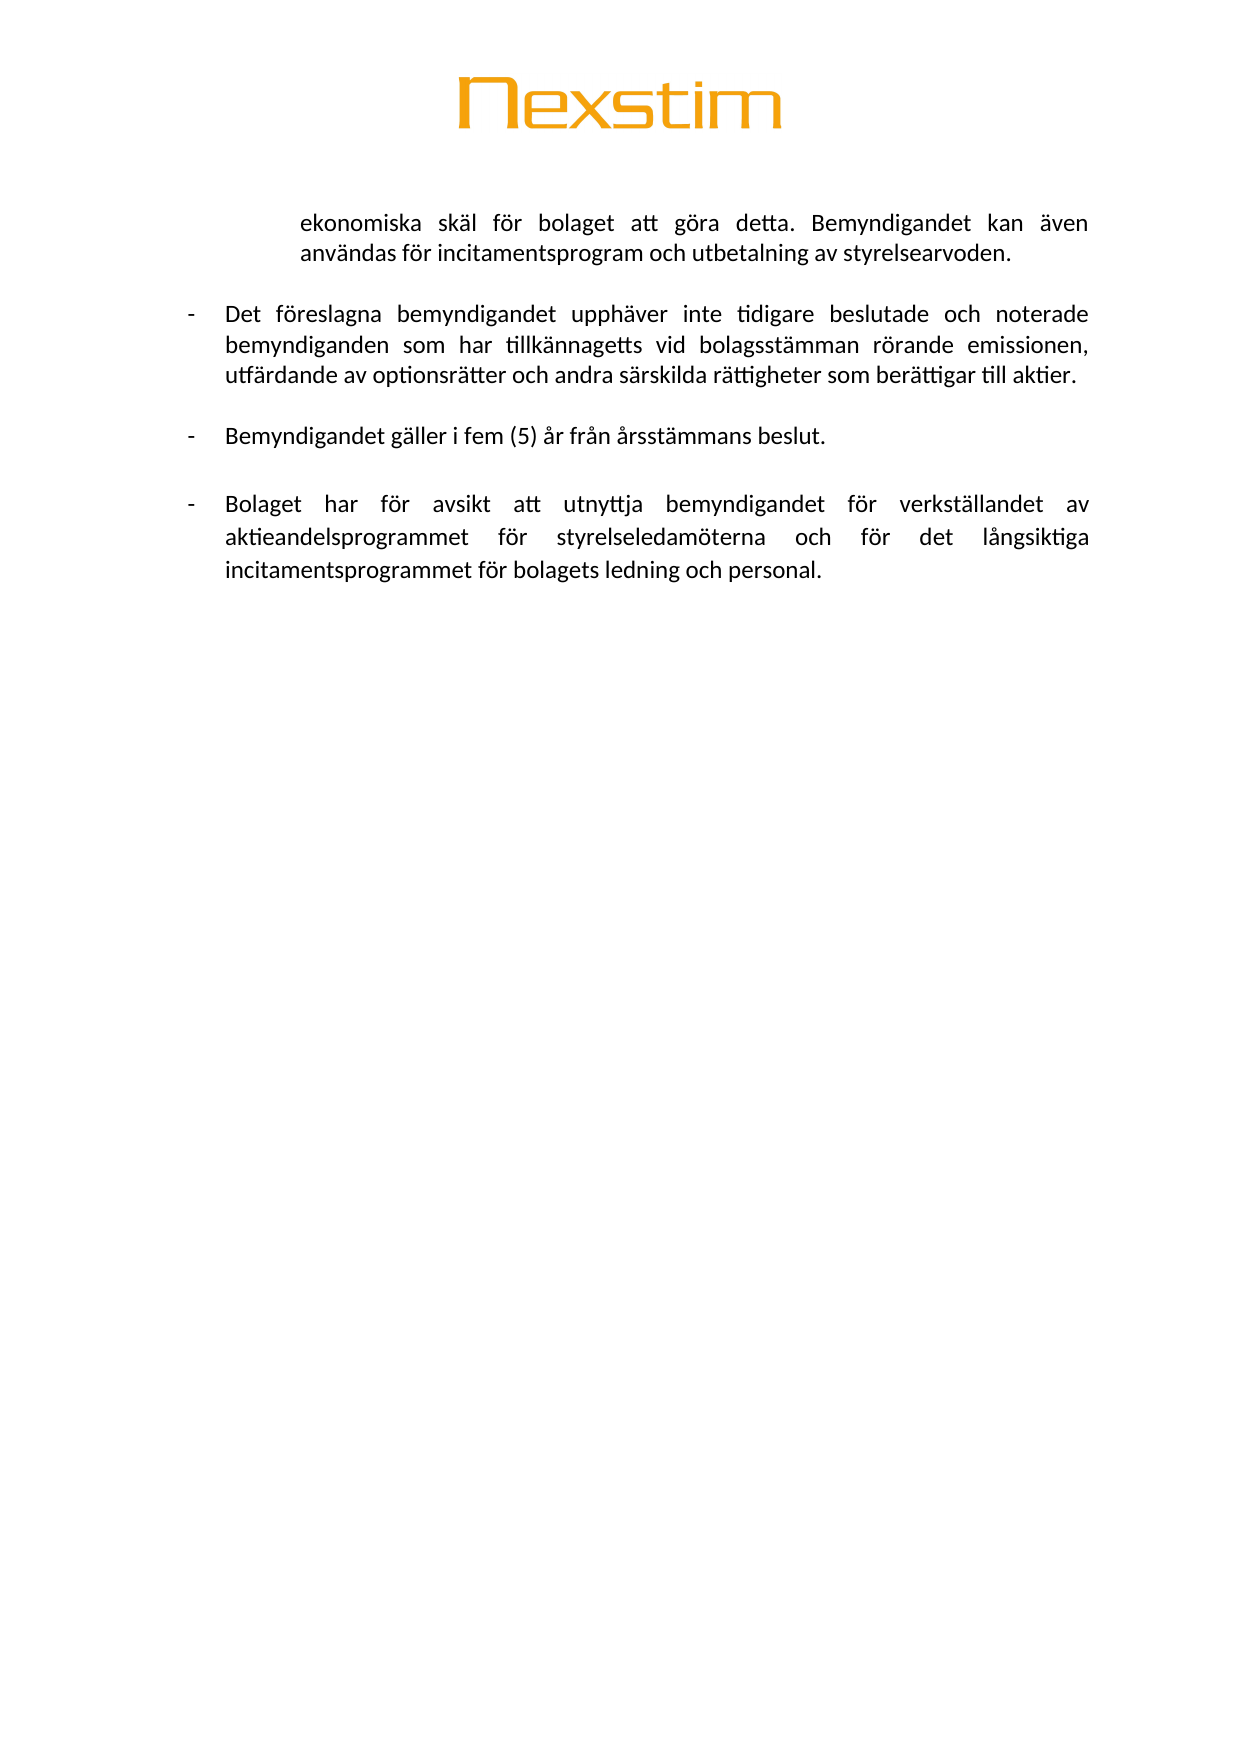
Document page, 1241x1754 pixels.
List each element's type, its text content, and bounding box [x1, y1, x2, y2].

list Bolaget har för avsikt att utnyttja bemyndigandet för verkställandet av aktieandelsprogrammet för styrelseledamöterna och för det långsiktiga incitamentsprogrammet för bolagets ledning och personal. [187, 488, 1090, 585]
picture [458, 73, 782, 133]
list Bemyndigandet gäller i fem (5) år från årsstämmans beslut. [187, 420, 1090, 451]
list Det föreslagna bemyndigandet upphäver inte tidigare beslutade och noterade bemyndiganden som har tillkännagetts vid bolagsstämman rörande emissionen, utfärdande av optionsrätter och andra särskilda rättigheter som berättigar till aktier. [187, 298, 1090, 390]
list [262, 207, 1090, 268]
